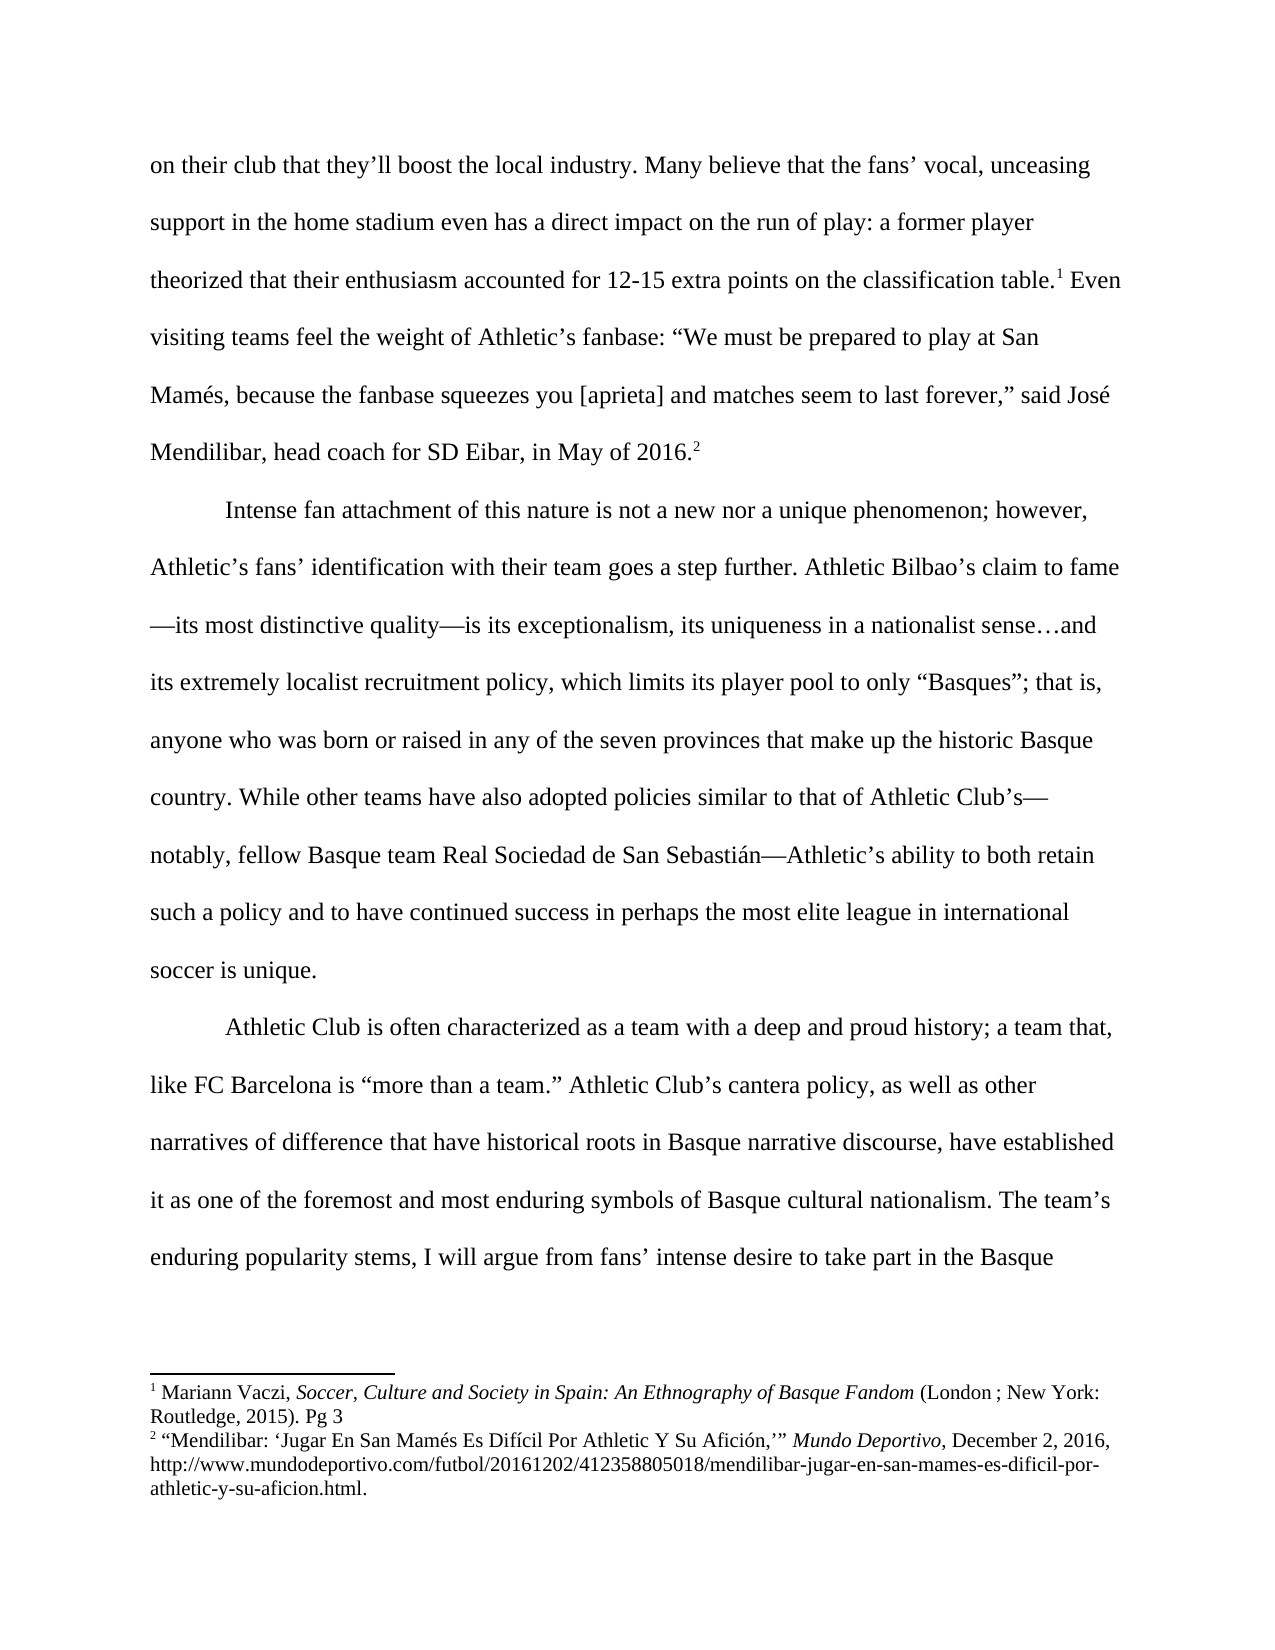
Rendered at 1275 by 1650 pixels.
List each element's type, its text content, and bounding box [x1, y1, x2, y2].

text Intense fan attachment of this nature is not a new nor a unique phenomenon; however, Athletic’s fans’ identification with their team goes a step further. Athletic Bilbao’s claim to fame—its most distinctive quality—is its exceptionalism, its uniqueness in a nationalist sense…and its extremely localist recruitment policy, which limits its player pool to only “Basques”; that is, anyone who was born or raised in any of the seven provinces that make up the historic Basque country. While other teams have also adopted policies similar to that of Athletic Club’s—notably, fellow Basque team Real Sociedad de San Sebastián—Athletic’s ability to both retain such a policy and to have continued success in perhaps the most elite league in international soccer is unique. [150, 495, 1125, 984]
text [150, 1012, 1125, 1271]
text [150, 150, 1125, 466]
